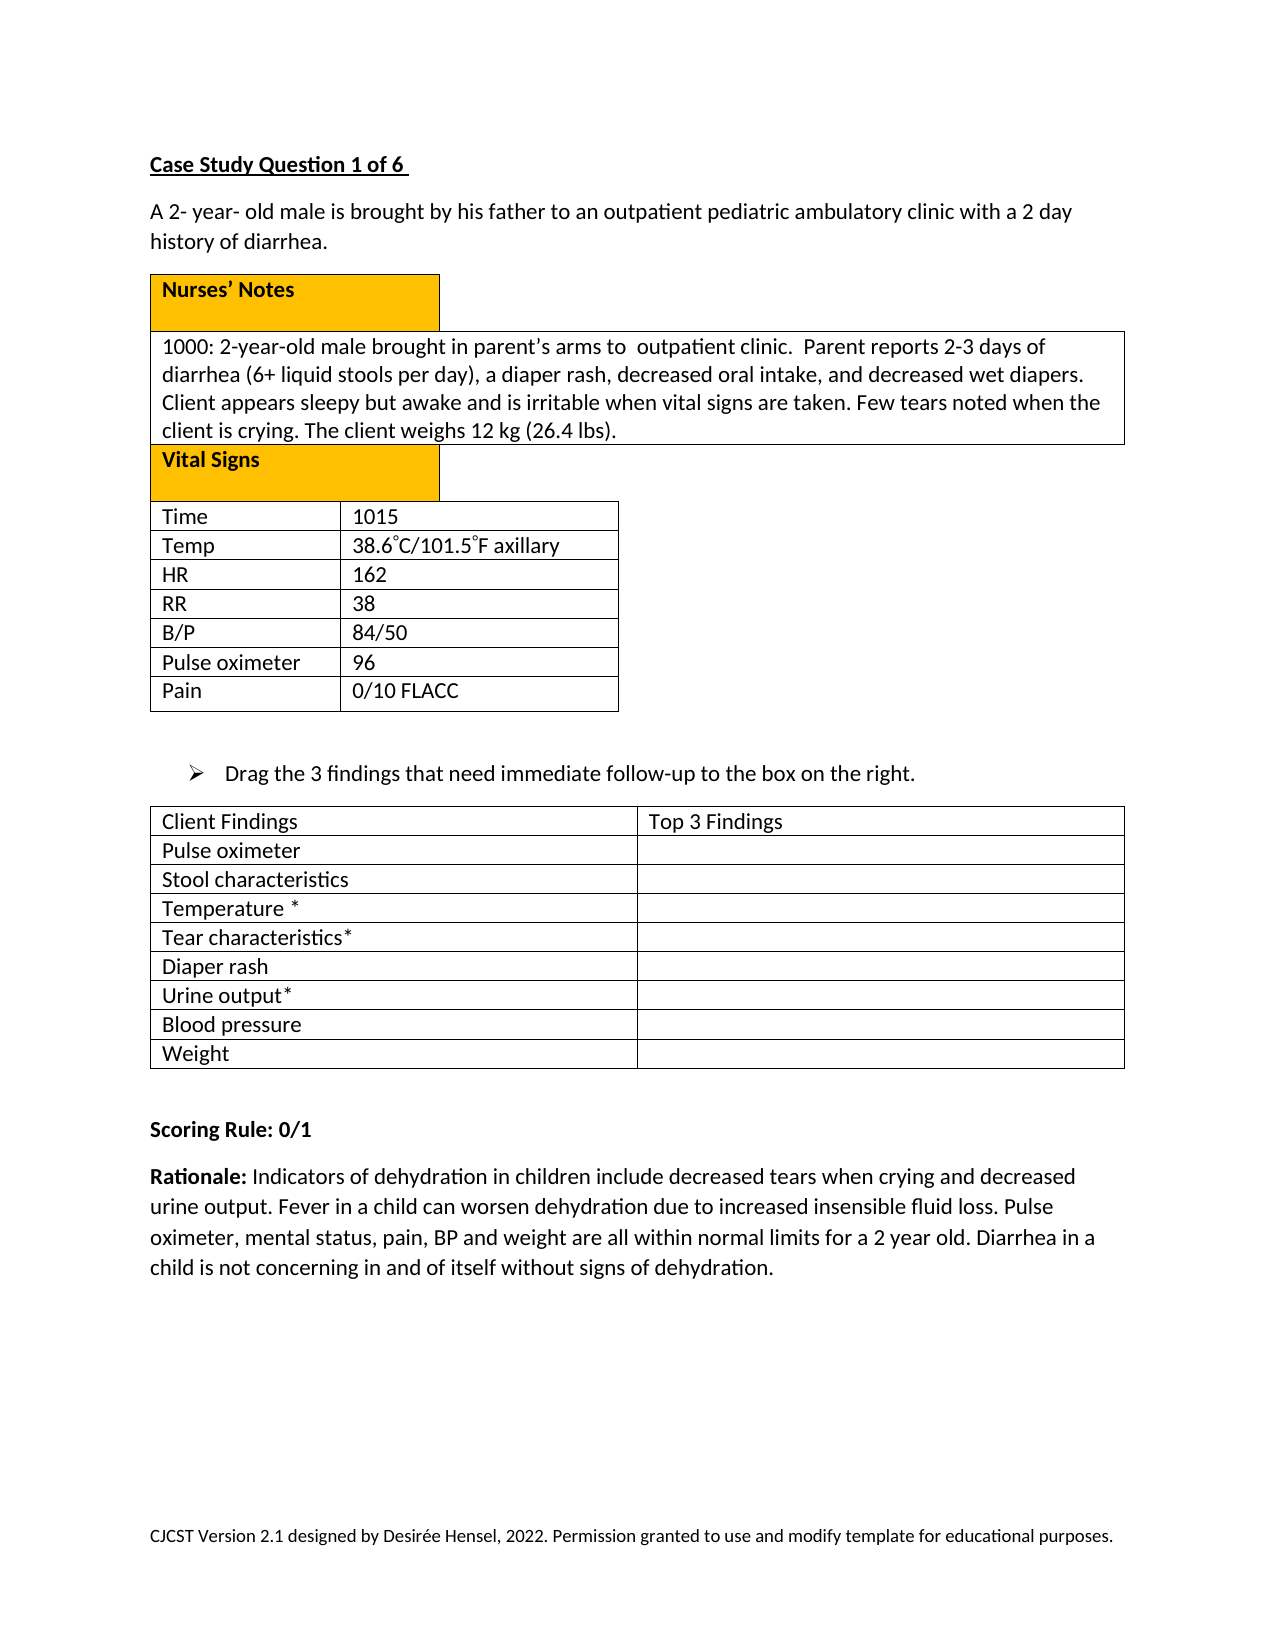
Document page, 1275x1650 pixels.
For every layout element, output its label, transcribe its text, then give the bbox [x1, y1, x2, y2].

table_cell 38.6C/101.5F axillary [341, 531, 618, 559]
table_cell 0/10 FLACC [341, 677, 618, 711]
table_cell [638, 1010, 1124, 1038]
table_cell [638, 836, 1124, 864]
table_cell [638, 865, 1124, 893]
table_cell RR [151, 590, 340, 617]
table_cell 1000: 2-year-old male brought in parent’s arms to outpatient clinic. Parent reports 2-3 days of diarrhea (6+ liquid stools per day), a diaper rash, decreased oral intake, and decreased wet diapers. Client appears sleepy but awake and is irritable when vital signs are taken. Few tears noted when the client is crying. The client weighs 12 kg (26.4 lbs). [151, 332, 1124, 444]
table_cell [638, 894, 1124, 922]
text A 2- year- old male is brought by his father to an outpatient pediatric ambulatory clinic with a 2 day history of diarrhea. [150, 197, 1125, 255]
table_cell Pulse oximeter [151, 648, 340, 676]
table_header Nurses’ Notes [151, 275, 439, 331]
table_cell 1015 [341, 502, 618, 530]
table_cell [638, 981, 1124, 1009]
table_cell Blood pressure [151, 1010, 637, 1038]
table_cell Pulse oximeter [151, 836, 637, 864]
table_cell Urine output* [151, 981, 637, 1009]
table_cell Temperature * [151, 894, 637, 922]
table_cell Tear characteristics* [151, 923, 637, 951]
table_cell Vital Signs [151, 445, 439, 501]
table_cell HR [151, 560, 340, 588]
table_cell [638, 1040, 1124, 1067]
table_cell 84/50 [341, 619, 618, 647]
table_cell 38 [341, 590, 618, 617]
text Rationale: Indicators of dehydration in children include decreased tears when crying and decreased urine output. Fever in a child can worsen dehydration due to increased insensible fluid loss. Pulse oximeter, mental status, pain, BP and weight are all within normal limits for a 2 year old. Diarrhea in a child is not concerning in and of itself without signs of dehydration. [150, 1162, 1125, 1281]
table_cell B/P [151, 619, 340, 647]
table_cell Diaper rash [151, 952, 637, 980]
table_cell Temp [151, 531, 340, 559]
table_cell Time [151, 502, 340, 530]
table_cell Pain [151, 677, 340, 711]
text Scoring Rule: 0/1 [150, 1115, 1125, 1143]
table_cell Weight [151, 1040, 637, 1067]
table_cell Stool characteristics [151, 865, 637, 893]
table_header Top 3 Findings [638, 807, 1124, 835]
table_cell 162 [341, 560, 618, 588]
table_cell 96 [341, 648, 618, 676]
text Case Study Question 1 of 6 [150, 150, 1125, 178]
list Drag the 3 findings that need immediate follow-up to the box on the right. [187, 759, 1125, 787]
table_cell [638, 952, 1124, 980]
table_cell [638, 923, 1124, 951]
table_header Client Findings [151, 807, 637, 835]
